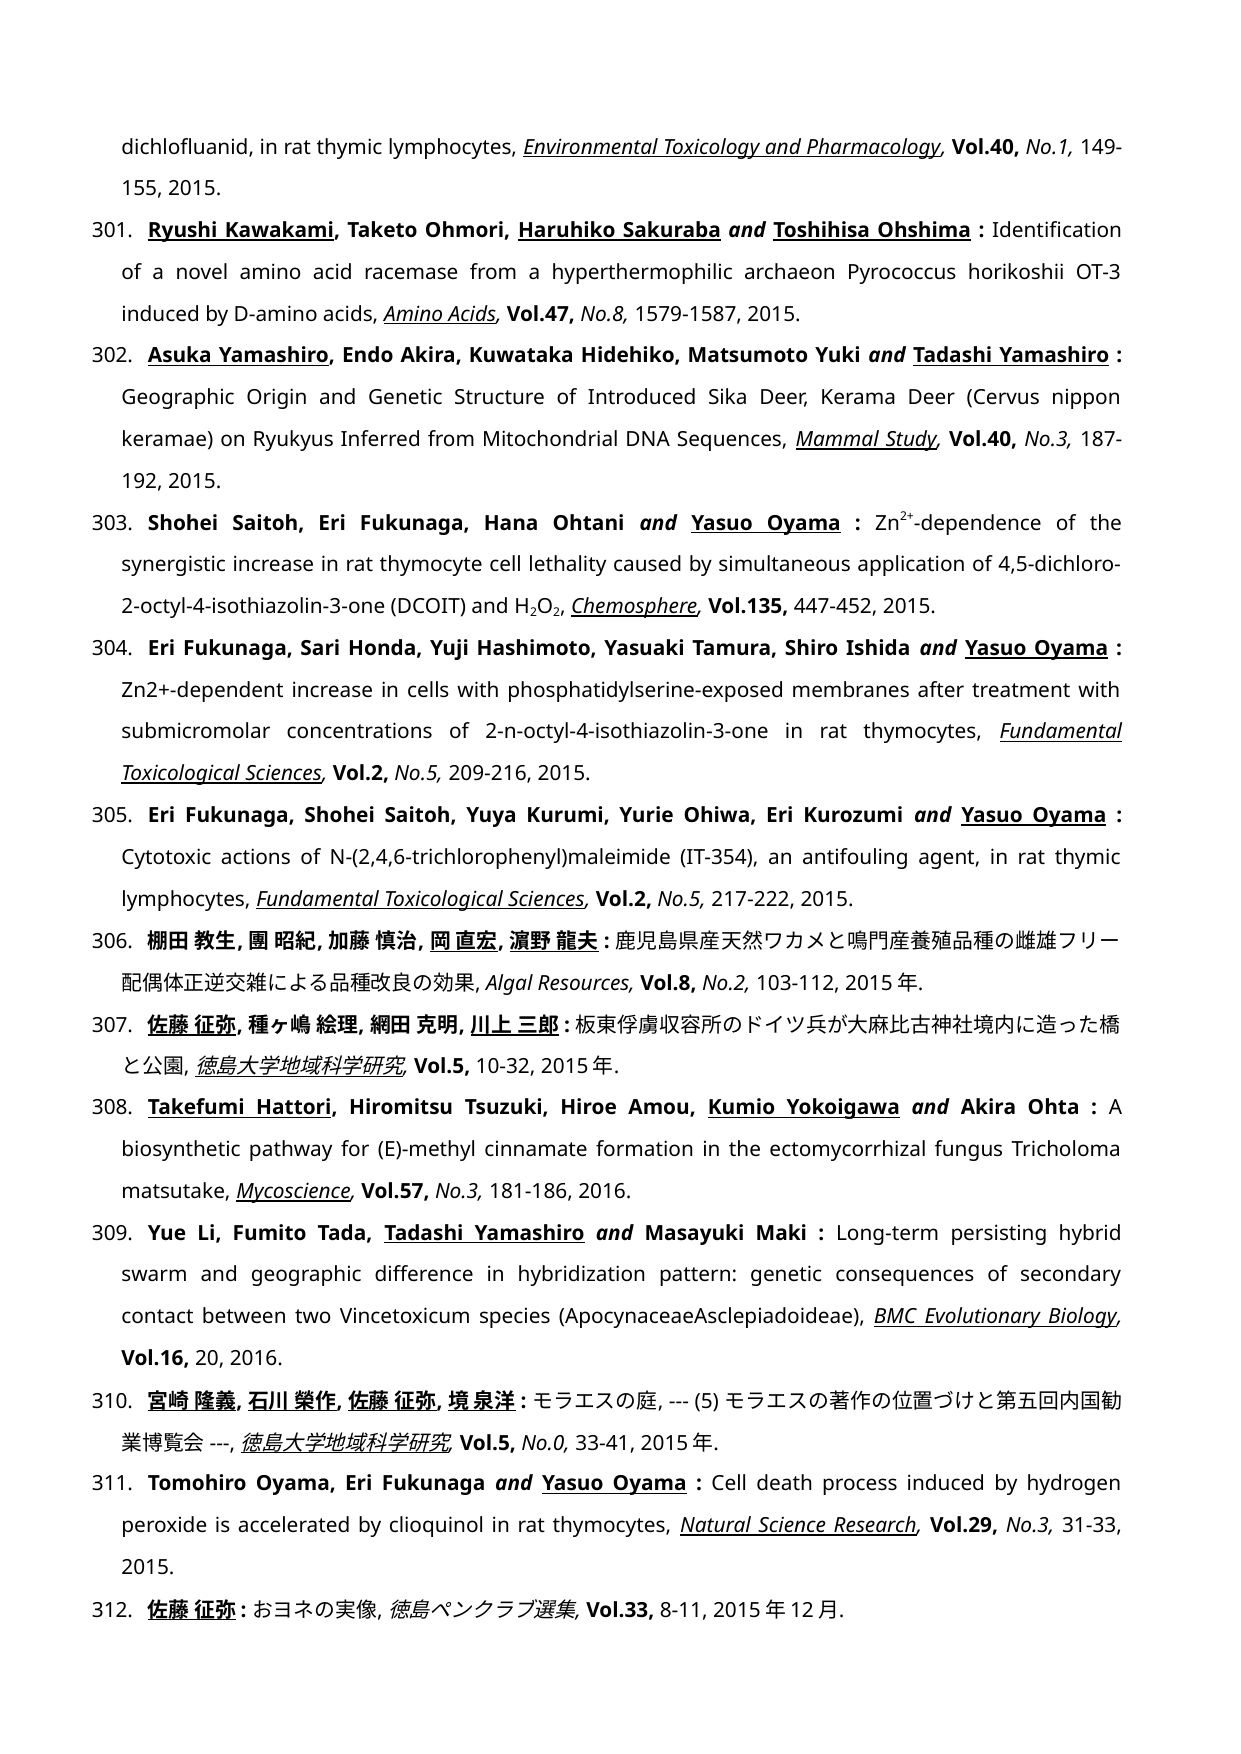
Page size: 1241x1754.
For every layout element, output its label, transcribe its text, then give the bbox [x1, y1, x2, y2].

list Ryushi Kawakami, Taketo Ohmori, Haruhiko Sakuraba and Toshihisa Ohshima : Identification of a novel amino acid racemase from a hyperthermophilic archaeon Pyrococcus horikoshii OT-3 induced by D-amino acids, Amino Acids, Vol.47, No.8, 1579-1587, 2015. [92, 209, 1122, 334]
list Tomohiro Oyama, Eri Fukunaga and Yasuo Oyama : Cell death process induced by hydrogen peroxide is accelerated by clioquinol in rat thymocytes, Natural Science Research, Vol.29, No.3, 31-33, 2015. [92, 1462, 1122, 1587]
list 佐藤 征弥 : おヨネの実像, 徳島ペンクラブ選集, Vol.33, 8-11, 2015年12月. [92, 1587, 1122, 1629]
list Yue Li, Fumito Tada, Tadashi Yamashiro and Masayuki Maki : Long-term persisting hybrid swarm and geographic difference in hybridization pattern: genetic consequences of secondary contact between two Vincetoxicum species (ApocynaceaeAsclepiadoideae), BMC Evolutionary Biology, Vol.16, 20, 2016. [92, 1211, 1122, 1378]
list 宮崎 隆義, 石川 榮作, 佐藤 征弥, 境 泉洋 : モラエスの庭, --- (5) モラエスの著作の位置づけと第五回内国勧業博覧会 ---, 徳島大学地域科学研究, Vol.5, No.0, 33-41, 2015年. [92, 1378, 1122, 1462]
list Takefumi Hattori, Hiromitsu Tsuzuki, Hiroe Amou, Kumio Yokoigawa and Akira Ohta : A biosynthetic pathway for (E)-methyl cinnamate formation in the ectomycorrhizal fungus Tricholoma matsutake, Mycoscience, Vol.57, No.3, 181-186, 2016. [92, 1086, 1122, 1211]
list Eri Fukunaga, Shohei Saitoh, Yuya Kurumi, Yurie Ohiwa, Eri Kurozumi and Yasuo Oyama : Cytotoxic actions of N-(2,4,6-trichlorophenyl)maleimide (IT-354), an antifouling agent, in rat thymic lymphocytes, Fundamental Toxicological Sciences, Vol.2, No.5, 217-222, 2015. [92, 793, 1122, 919]
list Asuka Yamashiro, Endo Akira, Kuwataka Hidehiko, Matsumoto Yuki and Tadashi Yamashiro : Geographic Origin and Genetic Structure of Introduced Sika Deer, Kerama Deer (Cervus nippon keramae) on Ryukyus Inferred from Mitochondrial DNA Sequences, Mammal Study, Vol.40, No.3, 187-192, 2015. [92, 334, 1122, 501]
list 棚田 教生, 團 昭紀, 加藤 慎治, 岡 直宏, 濵野 龍夫 : 鹿児島県産天然ワカメと鳴門産養殖品種の雌雄フリー配偶体正逆交雑による品種改良の効果, Algal Resources, Vol.8, No.2, 103-112, 2015年. [92, 919, 1122, 1002]
list Eri Fukunaga, Sari Honda, Yuji Hashimoto, Yasuaki Tamura, Shiro Ishida and Yasuo Oyama : Zn2+-dependent increase in cells with phosphatidylserine-exposed membranes after treatment with submicromolar concentrations of 2-n-octyl-4-isothiazolin-3-one in rat thymocytes, Fundamental Toxicological Sciences, Vol.2, No.5, 209-216, 2015. [92, 626, 1122, 793]
list 佐藤 征弥, 種ヶ嶋 絵理, 網田 克明, 川上 三郎 : 板東俘虜収容所のドイツ兵が大麻比古神社境内に造った橋と公園, 徳島大学地域科学研究, Vol.5, 10-32, 2015年. [92, 1002, 1122, 1086]
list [92, 125, 1122, 209]
list Shohei Saitoh, Eri Fukunaga, Hana Ohtani and Yasuo Oyama : Zn2+-dependence of the synergistic increase in rat thymocyte cell lethality caused by simultaneous application of 4,5-dichloro-2-octyl-4-isothiazolin-3-one (DCOIT) and H2O2, Chemosphere, Vol.135, 447-452, 2015. [92, 501, 1122, 626]
